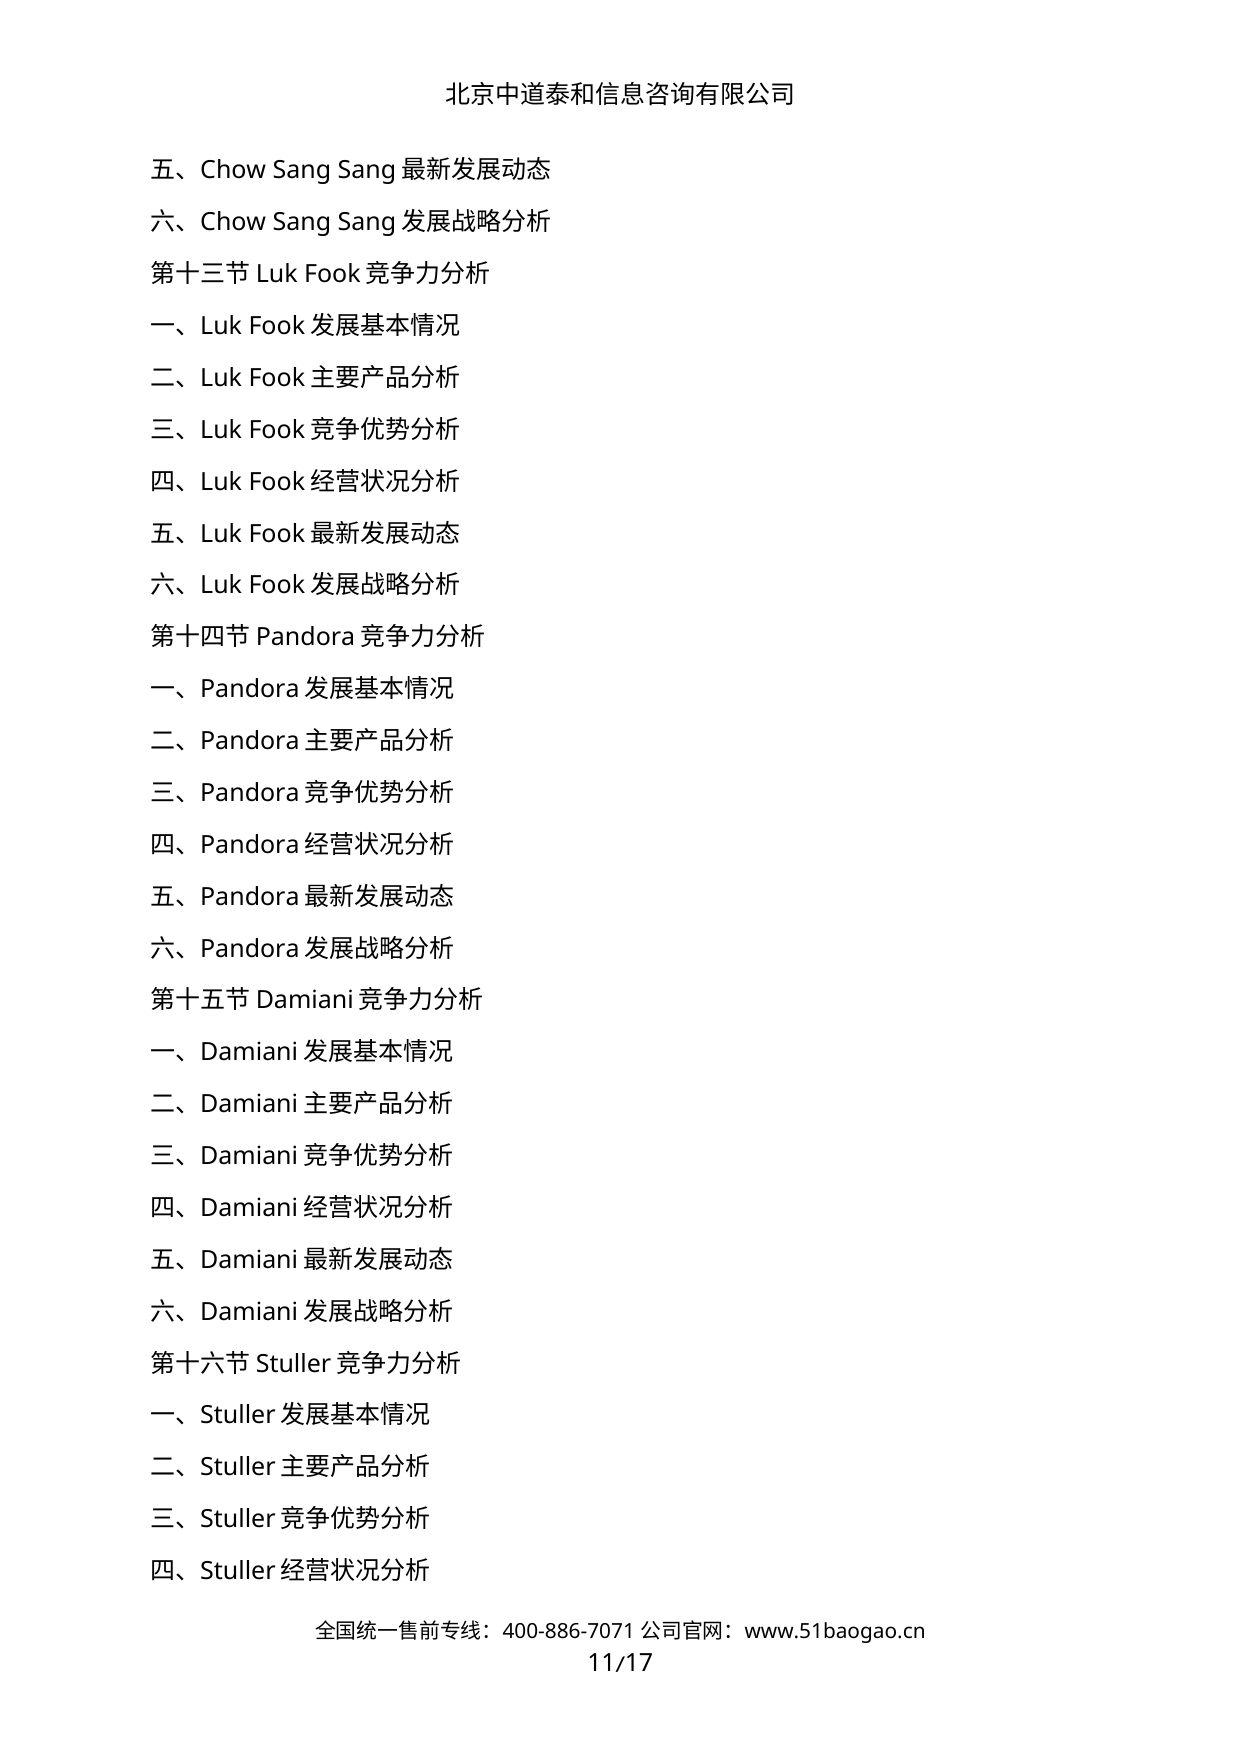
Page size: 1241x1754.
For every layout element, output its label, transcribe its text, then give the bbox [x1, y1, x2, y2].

text 六、Chow Sang Sang发展战略分析 [150, 202, 1090, 238]
text 第十五节 Damiani竞争力分析 [150, 980, 1090, 1016]
text 三、Luk Fook竞争优势分析 [150, 409, 1090, 446]
text 第十六节 Stuller竞争力分析 [150, 1343, 1090, 1379]
text 五、Chow Sang Sang最新发展动态 [150, 150, 1090, 186]
text 一、Luk Fook发展基本情况 [150, 306, 1090, 342]
text 一、Pandora发展基本情况 [150, 669, 1090, 705]
text 三、Damiani竞争优势分析 [150, 1136, 1090, 1172]
text 二、Damiani主要产品分析 [150, 1084, 1090, 1120]
text 五、Luk Fook最新发展动态 [150, 513, 1090, 549]
text 一、Stuller发展基本情况 [150, 1395, 1090, 1431]
text 五、Pandora最新发展动态 [150, 876, 1090, 912]
text 一、Damiani发展基本情况 [150, 1032, 1090, 1068]
text 二、Luk Fook主要产品分析 [150, 357, 1090, 394]
text 第十三节 Luk Fook竞争力分析 [150, 254, 1090, 290]
text 四、Pandora经营状况分析 [150, 824, 1090, 861]
text 二、Stuller主要产品分析 [150, 1447, 1090, 1483]
text 四、Damiani经营状况分析 [150, 1187, 1090, 1224]
text 三、Stuller竞争优势分析 [150, 1499, 1090, 1535]
text 六、Damiani发展战略分析 [150, 1291, 1090, 1327]
text 三、Pandora竞争优势分析 [150, 772, 1090, 809]
text 六、Luk Fook发展战略分析 [150, 565, 1090, 601]
text 二、Pandora主要产品分析 [150, 721, 1090, 757]
text 六、Pandora发展战略分析 [150, 928, 1090, 964]
text 五、Damiani最新发展动态 [150, 1239, 1090, 1276]
text 第十四节 Pandora竞争力分析 [150, 617, 1090, 653]
text 四、Stuller经营状况分析 [150, 1551, 1090, 1587]
text 四、Luk Fook经营状况分析 [150, 461, 1090, 497]
